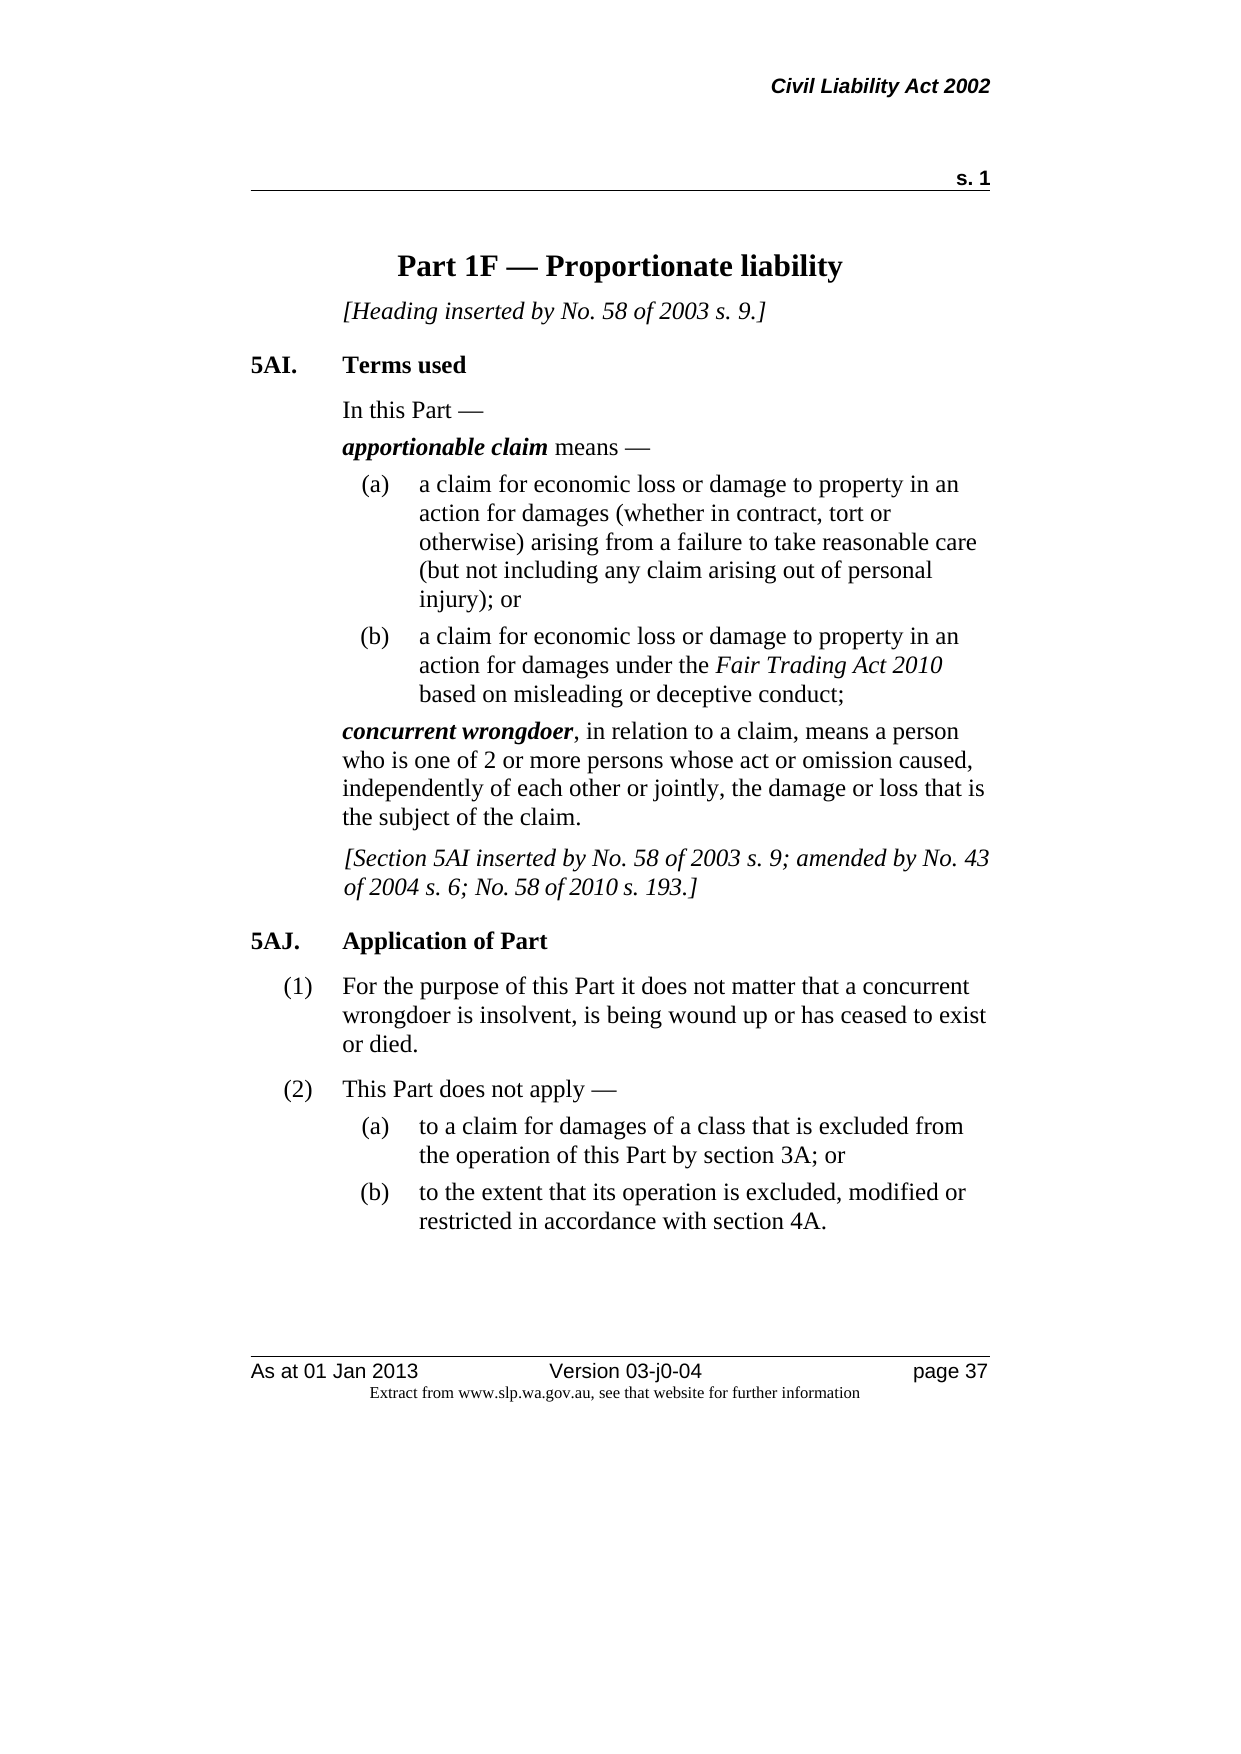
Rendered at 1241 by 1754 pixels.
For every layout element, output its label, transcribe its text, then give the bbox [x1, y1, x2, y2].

subtitle [Heading inserted by No. 58 of 2003 s. 9.] [251, 296, 990, 325]
text (b) to the extent that its operation is excluded, modified or restricted in accordance with section 4A. [251, 1177, 990, 1235]
text (1) For the purpose of this Part it does not matter that a concurrent wrongdoer is insolvent, is being wound up or has ceased to exist or died. [251, 971, 990, 1058]
text [Section 5AI inserted by No. 58 of 2003 s. 9; amended by No. 43 of 2004 s. 6; No. 58 of 2010 s. 193.] [251, 843, 990, 901]
text apportionable claim means — [251, 432, 990, 461]
text concurrent wrongdoer, in relation to a claim, means a person who is one of 2 or more persons whose act or omission caused, independently of each other or jointly, the damage or loss that is the subject of the claim. [251, 716, 990, 831]
text (2) This Part does not apply — [251, 1074, 990, 1103]
text (a) to a claim for damages of a class that is excluded from the operation of this Part by section 3A; or [251, 1111, 990, 1169]
text In this Part — [251, 395, 990, 424]
subtitle 5AJ. Application of Part [251, 926, 990, 955]
subtitle 5AI. Terms used [251, 350, 990, 378]
subtitle Part 1F — Proportionate liability [251, 247, 990, 283]
text (a) a claim for economic loss or damage to property in an action for damages (whether in contract, tort or otherwise) arising from a failure to take reasonable care (but not including any claim arising out of personal injury); or [251, 469, 990, 613]
text (b) a claim for economic loss or damage to property in an action for damages under the Fair Trading Act 2010 based on misleading or deceptive conduct; [251, 621, 990, 708]
